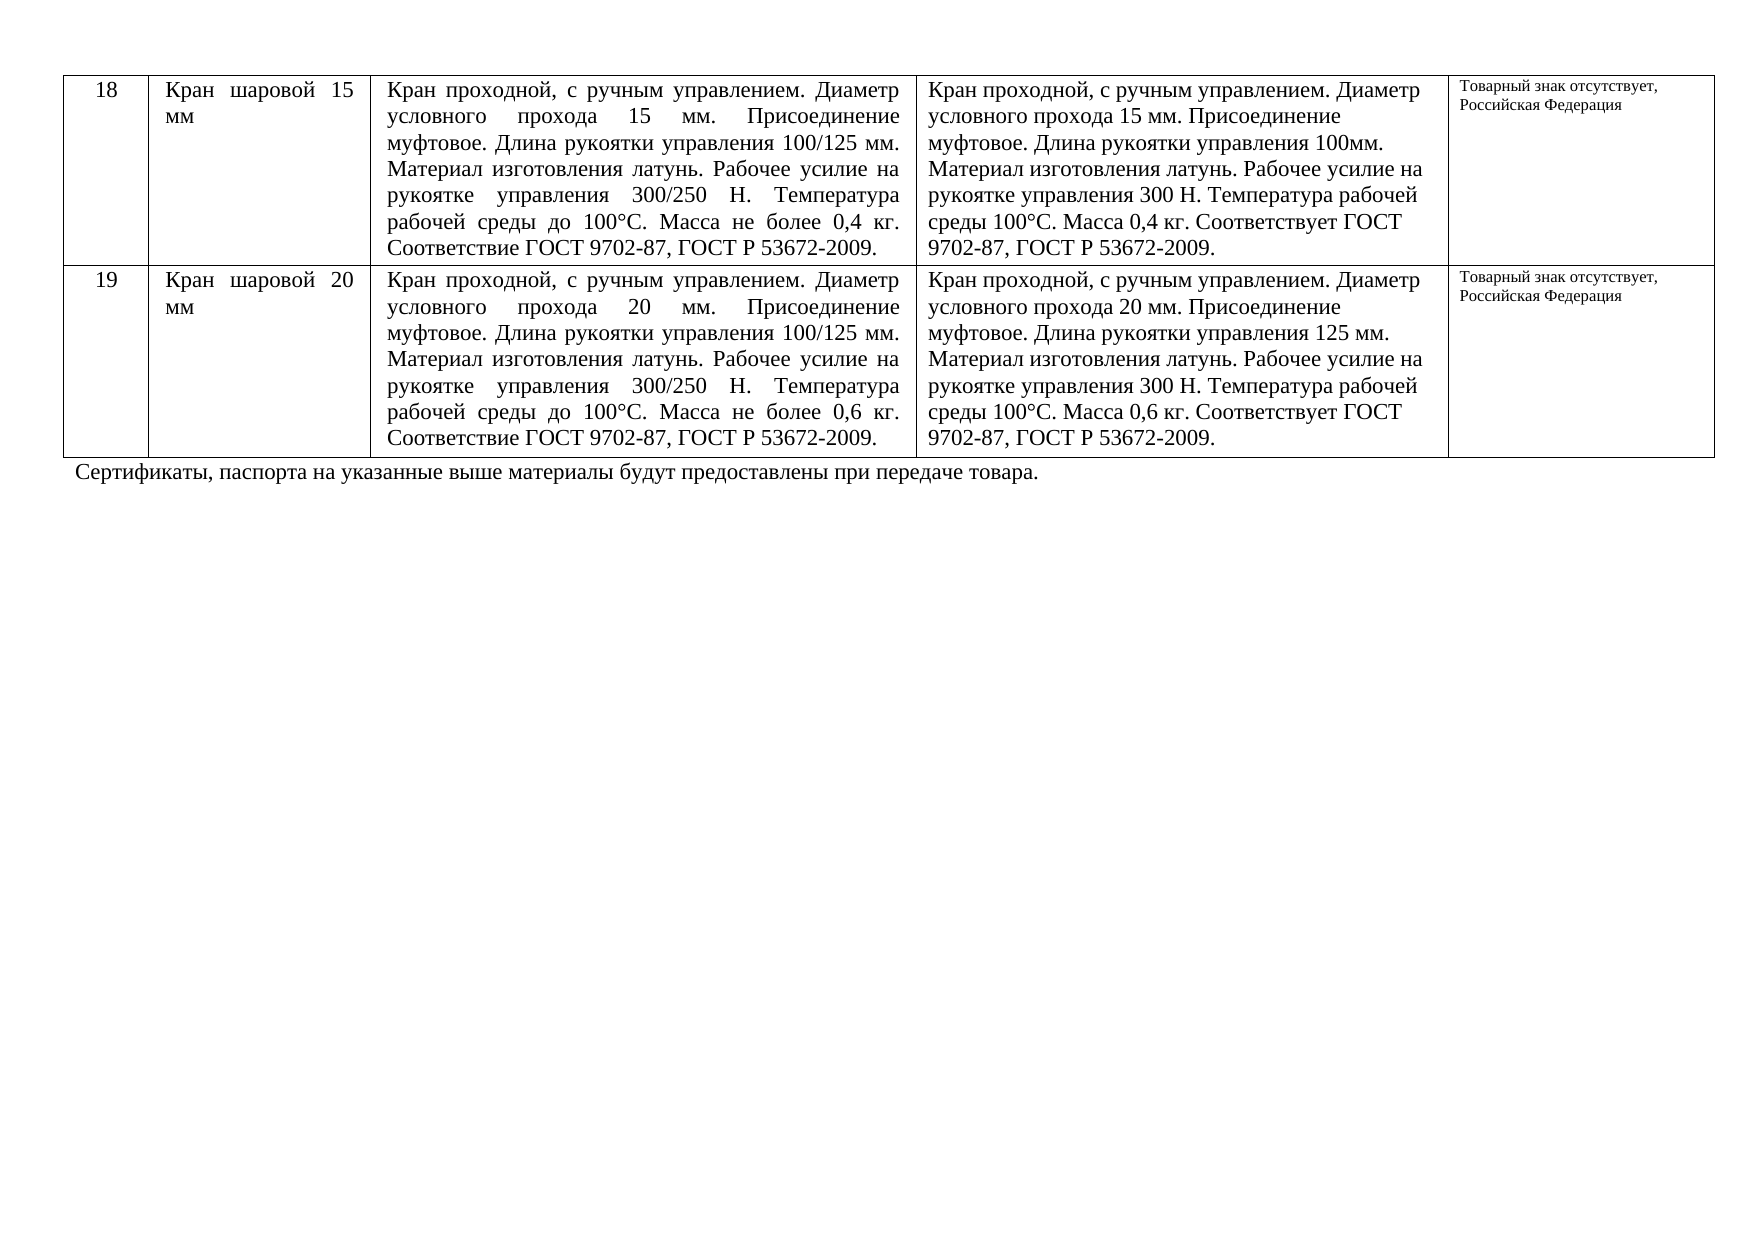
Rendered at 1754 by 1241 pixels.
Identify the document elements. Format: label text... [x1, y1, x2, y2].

table_cell 19 [64, 266, 148, 457]
table_cell Кран проходной, с ручным управлением. Диаметр условного прохода 15 мм. Присоединение муфтовое. Длина рукоятки управления 100мм. Материал изготовления латунь. Рабочее усилие на рукоятке управления 300 Н. Температура рабочей среды 100°С. Масса 0,4 кг. Соответствует ГОСТ 9702-87, ГОСТ Р 53672-2009. [917, 76, 1448, 265]
table_cell Кран проходной, с ручным управлением. Диаметр условного прохода 15 мм. Присоединение муфтовое. Длина рукоятки управления 100/125 мм. Материал изготовления латунь. Рабочее усилие на рукоятке управления 300/250 Н. Температура рабочей среды до 100°С. Масса не более 0,4 кг. Соответствие ГОСТ 9702-87, ГОСТ Р 53672-2009. [371, 76, 916, 265]
table_cell 18 [64, 76, 148, 265]
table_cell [1449, 76, 1714, 265]
table_cell Кран шаровой 20 мм [149, 266, 370, 457]
table_cell Товарный знак отсутствует, Российская Федерация [1449, 266, 1714, 457]
table_cell Кран проходной, с ручным управлением. Диаметр условного прохода 20 мм. Присоединение муфтовое. Длина рукоятки управления 100/125 мм. Материал изготовления латунь. Рабочее усилие на рукоятке управления 300/250 Н. Температура рабочей среды до 100°С. Масса не более 0,6 кг. Соответствие ГОСТ 9702-87, ГОСТ Р 53672-2009. [371, 266, 916, 457]
table_cell Кран проходной, с ручным управлением. Диаметр условного прохода 20 мм. Присоединение муфтовое. Длина рукоятки управления 125 мм. Материал изготовления латунь. Рабочее усилие на рукоятке управления 300 Н. Температура рабочей среды 100°С. Масса 0,6 кг. Соответствует ГОСТ 9702-87, ГОСТ Р 53672-2009. [917, 266, 1448, 457]
table_cell Кран шаровой 15 мм [149, 76, 370, 265]
text Сертификаты, паспорта на указанные выше материалы будут предоставлены при передаче товара. [75, 458, 1679, 484]
